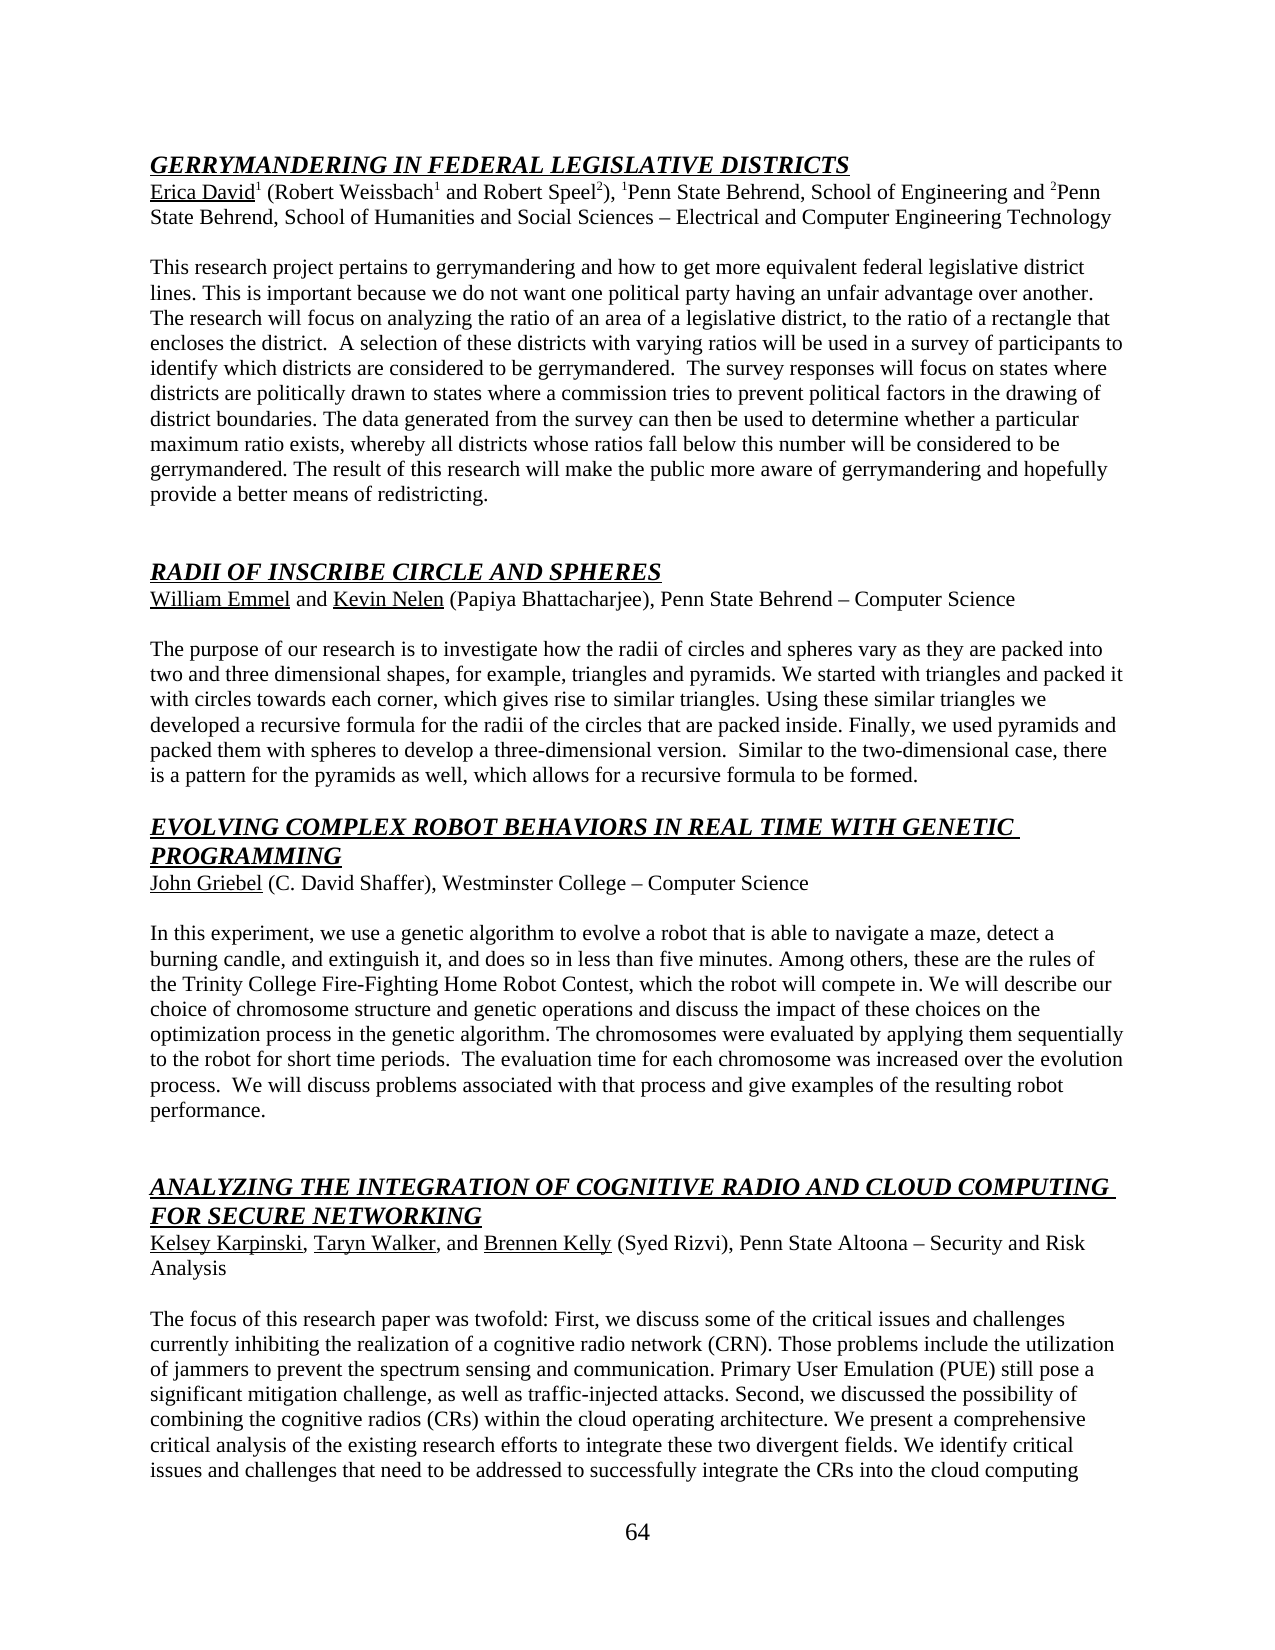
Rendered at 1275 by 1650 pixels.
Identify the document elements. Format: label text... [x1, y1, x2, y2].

text William Emmel and Kevin Nelen (Papiya Bhattacharjee), Penn State Behrend – Computer Science [150, 586, 1125, 611]
text In this experiment, we use a genetic algorithm to evolve a robot that is able to navigate a maze, detect a burning candle, and extinguish it, and does so in less than five minutes. Among others, these are the rules of the Trinity College Fire-Fighting Home Robot Contest, which the robot will compete in. We will describe our choice of chromosome structure and genetic operations and discuss the impact of these choices on the optimization process in the genetic algorithm. The chromosomes were evaluated by applying them sequentially to the robot for short time periods. The evaluation time for each chromosome was increased over the evolution process. We will discuss problems associated with that process and give examples of the resulting robot performance. [150, 920, 1125, 1122]
subtitle Evolving Complex Robot Behaviors in Real Time with Genetic Programming [150, 812, 1125, 870]
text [150, 1306, 1125, 1482]
text This research project pertains to gerrymandering and how to get more equivalent federal legislative district lines. This is important because we do not want one political party having an unfair advantage over another. The research will focus on analyzing the ratio of an area of a legislative district, to the ratio of a rectangle that encloses the district. A selection of these districts with varying ratios will be used in a survey of participants to identify which districts are considered to be gerrymandered. The survey responses will focus on states where districts are politically drawn to states where a commission tries to prevent political factors in the drawing of district boundaries. The data generated from the survey can then be used to determine whether a particular maximum ratio exists, whereby all districts whose ratios fall below this number will be considered to be gerrymandered. The result of this research will make the public more aware of gerrymandering and hopefully provide a better means of redistricting. [150, 254, 1125, 506]
subtitle Analyzing the Integration of Cognitive Radio and Cloud Computing for Secure Networking [150, 1172, 1125, 1230]
text John Griebel (C. David Shaffer), Westminster College – Computer Science [150, 870, 1125, 895]
subtitle Gerrymandering in Federal Legislative Districts [150, 150, 1125, 179]
subtitle Radii of Inscribe Circle and Spheres [150, 557, 1125, 586]
text Erica David1 (Robert Weissbach1 and Robert Speel2), 1Penn State Behrend, School of Engineering and 2Penn State Behrend, School of Humanities and Social Sciences – Electrical and Computer Engineering Technology [150, 179, 1125, 229]
text The purpose of our research is to investigate how the radii of circles and spheres vary as they are packed into two and three dimensional shapes, for example, triangles and pyramids. We started with triangles and packed it with circles towards each corner, which gives rise to similar triangles. Using these similar triangles we developed a recursive formula for the radii of the circles that are packed inside. Finally, we used pyramids and packed them with spheres to develop a three-dimensional version. Similar to the two-dimensional case, there is a pattern for the pyramids as well, which allows for a recursive formula to be formed. [150, 636, 1125, 787]
text Kelsey Karpinski, Taryn Walker, and Brennen Kelly (Syed Rizvi), Penn State Altoona – Security and Risk Analysis [150, 1230, 1125, 1280]
